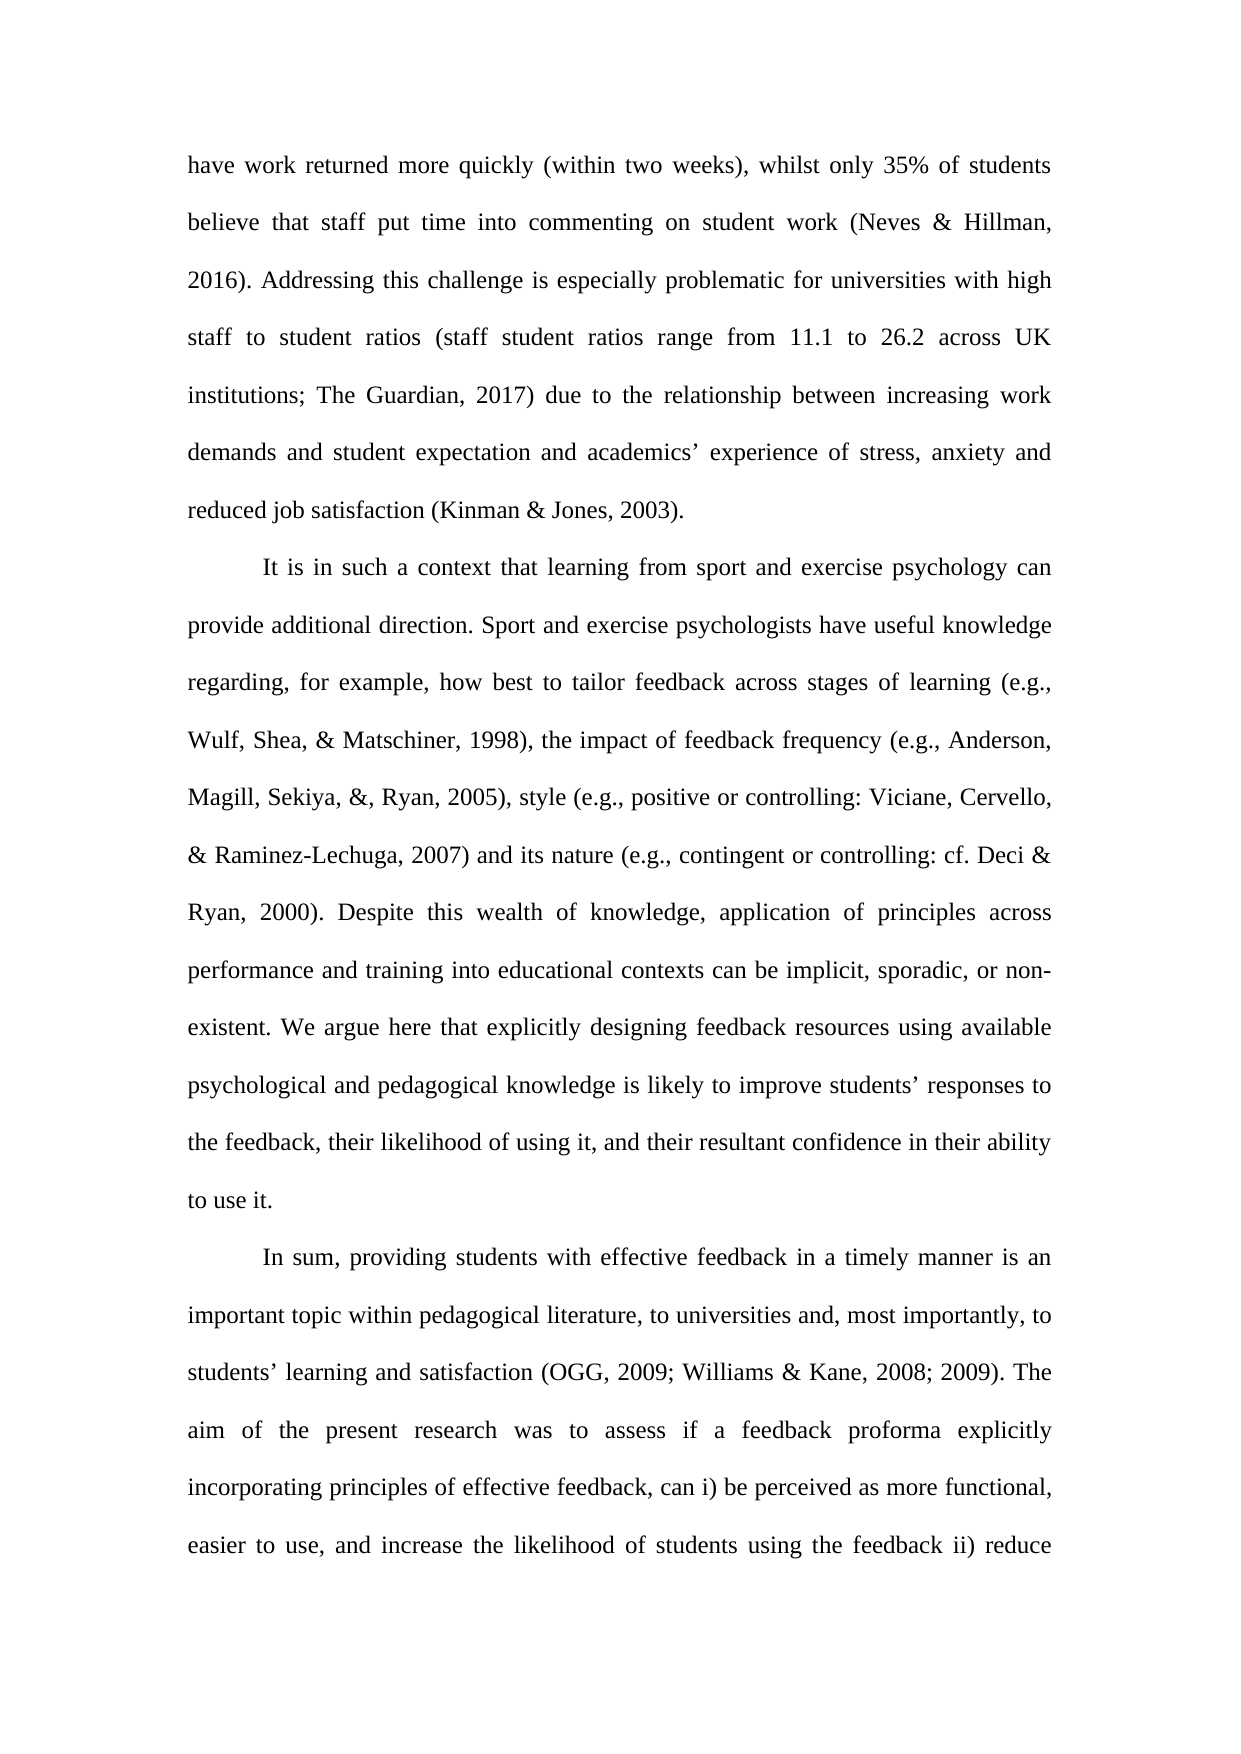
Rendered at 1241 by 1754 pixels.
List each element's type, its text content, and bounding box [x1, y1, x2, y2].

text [187, 150, 1053, 524]
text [187, 1242, 1053, 1559]
text It is in such a context that learning from sport and exercise psychology can provide additional direction. Sport and exercise psychologists have useful knowledge regarding, for example, how best to tailor feedback across stages of learning (e.g., Wulf, Shea, & Matschiner, 1998), the impact of feedback frequency (e.g., Anderson, Magill, Sekiya, &, Ryan, 2005), style (e.g., positive or controlling: Viciane, Cervello, & Raminez-Lechuga, 2007) and its nature (e.g., contingent or controlling: cf. Deci & Ryan, 2000). Despite this wealth of knowledge, application of principles across performance and training into educational contexts can be implicit, sporadic, or non-existent. We argue here that explicitly designing feedback resources using available psychological and pedagogical knowledge is likely to improve students’ responses to the feedback, their likelihood of using it, and their resultant confidence in their ability to use it. [187, 552, 1053, 1214]
